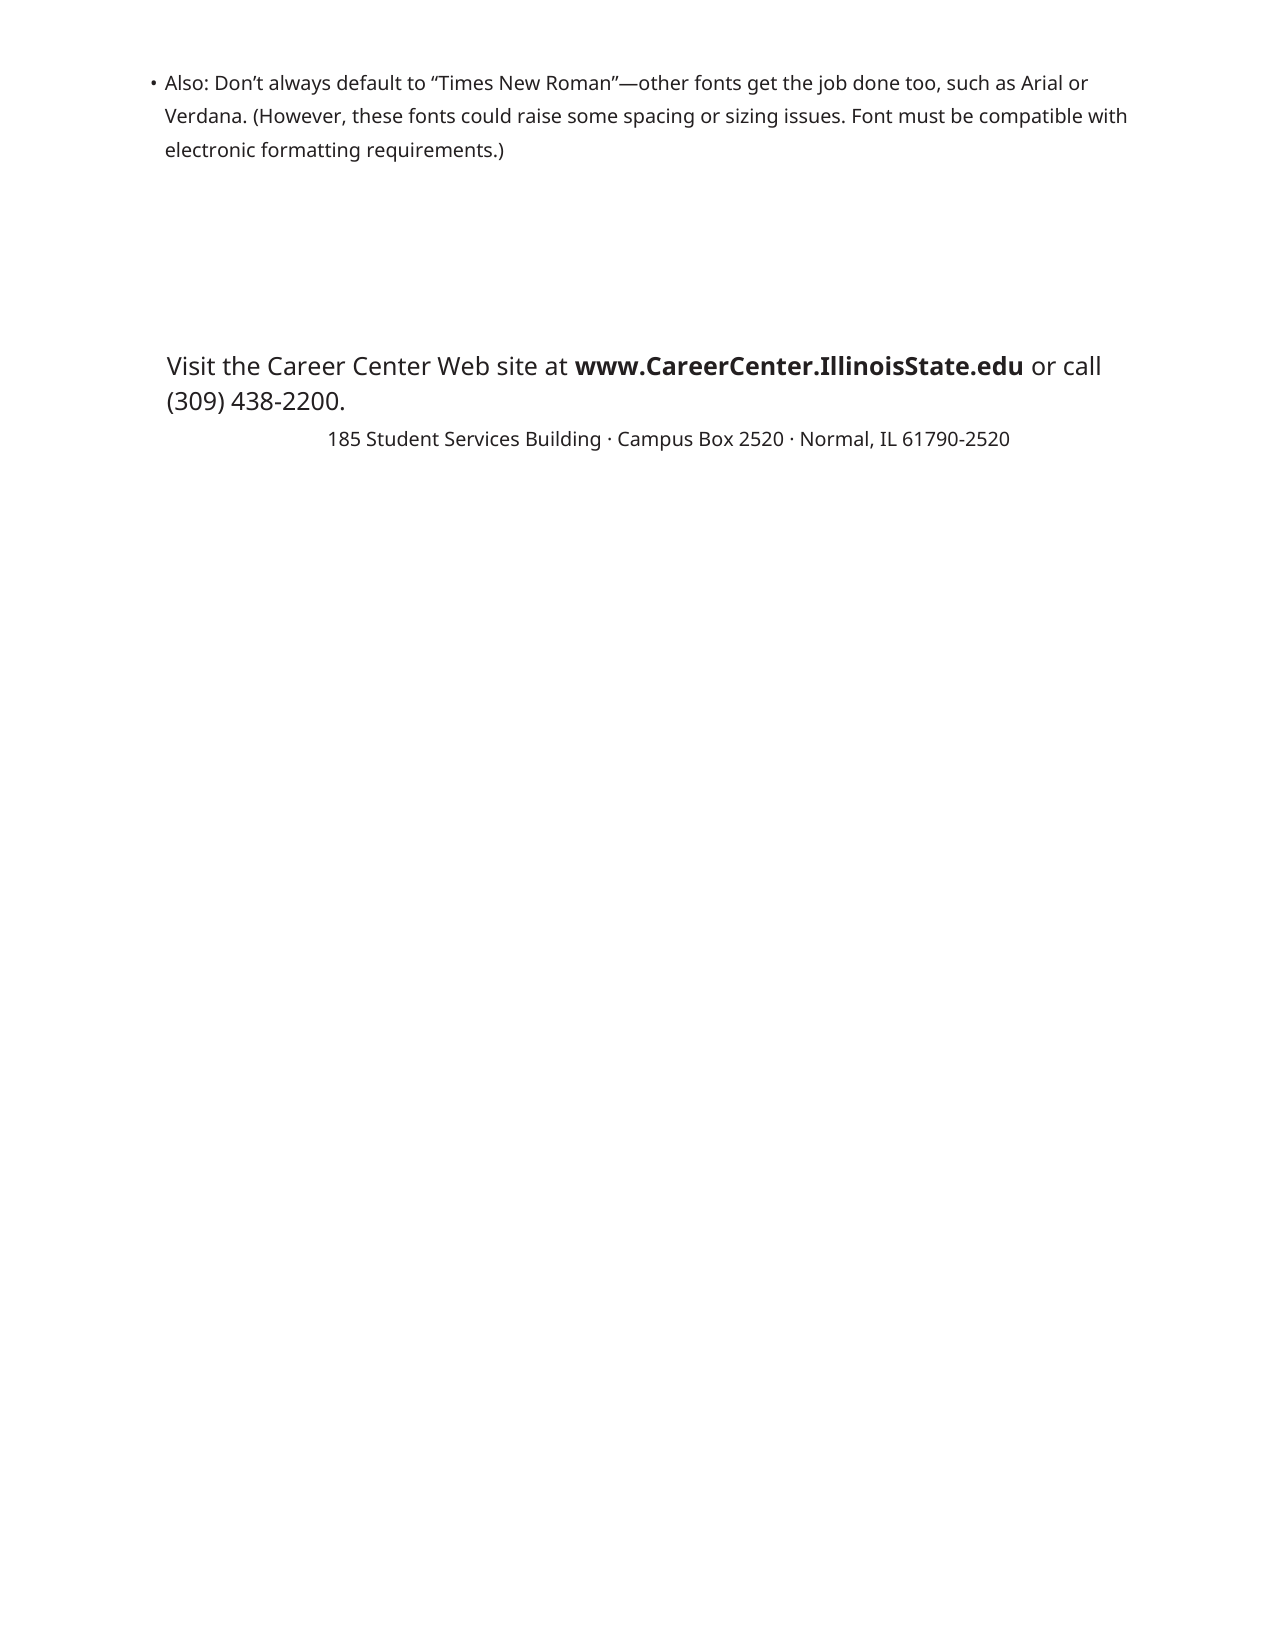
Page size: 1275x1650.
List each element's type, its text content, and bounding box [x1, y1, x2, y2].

list Also: Don’t always default to “Times New Roman”—other fonts get the job done too, such as Arial or Verdana. (However, these fonts could raise some spacing or sizing issues. Font must be compatible with electronic formatting requirements.) [150, 69, 1133, 163]
text 185 Student Services Building · Campus Box 2520 · Normal, IL 61790-2520 [327, 426, 1160, 453]
text Visit the Career Center Web site at www.CareerCenter.IllinoisState.edu or call (309) 438-2200. [167, 349, 1160, 417]
